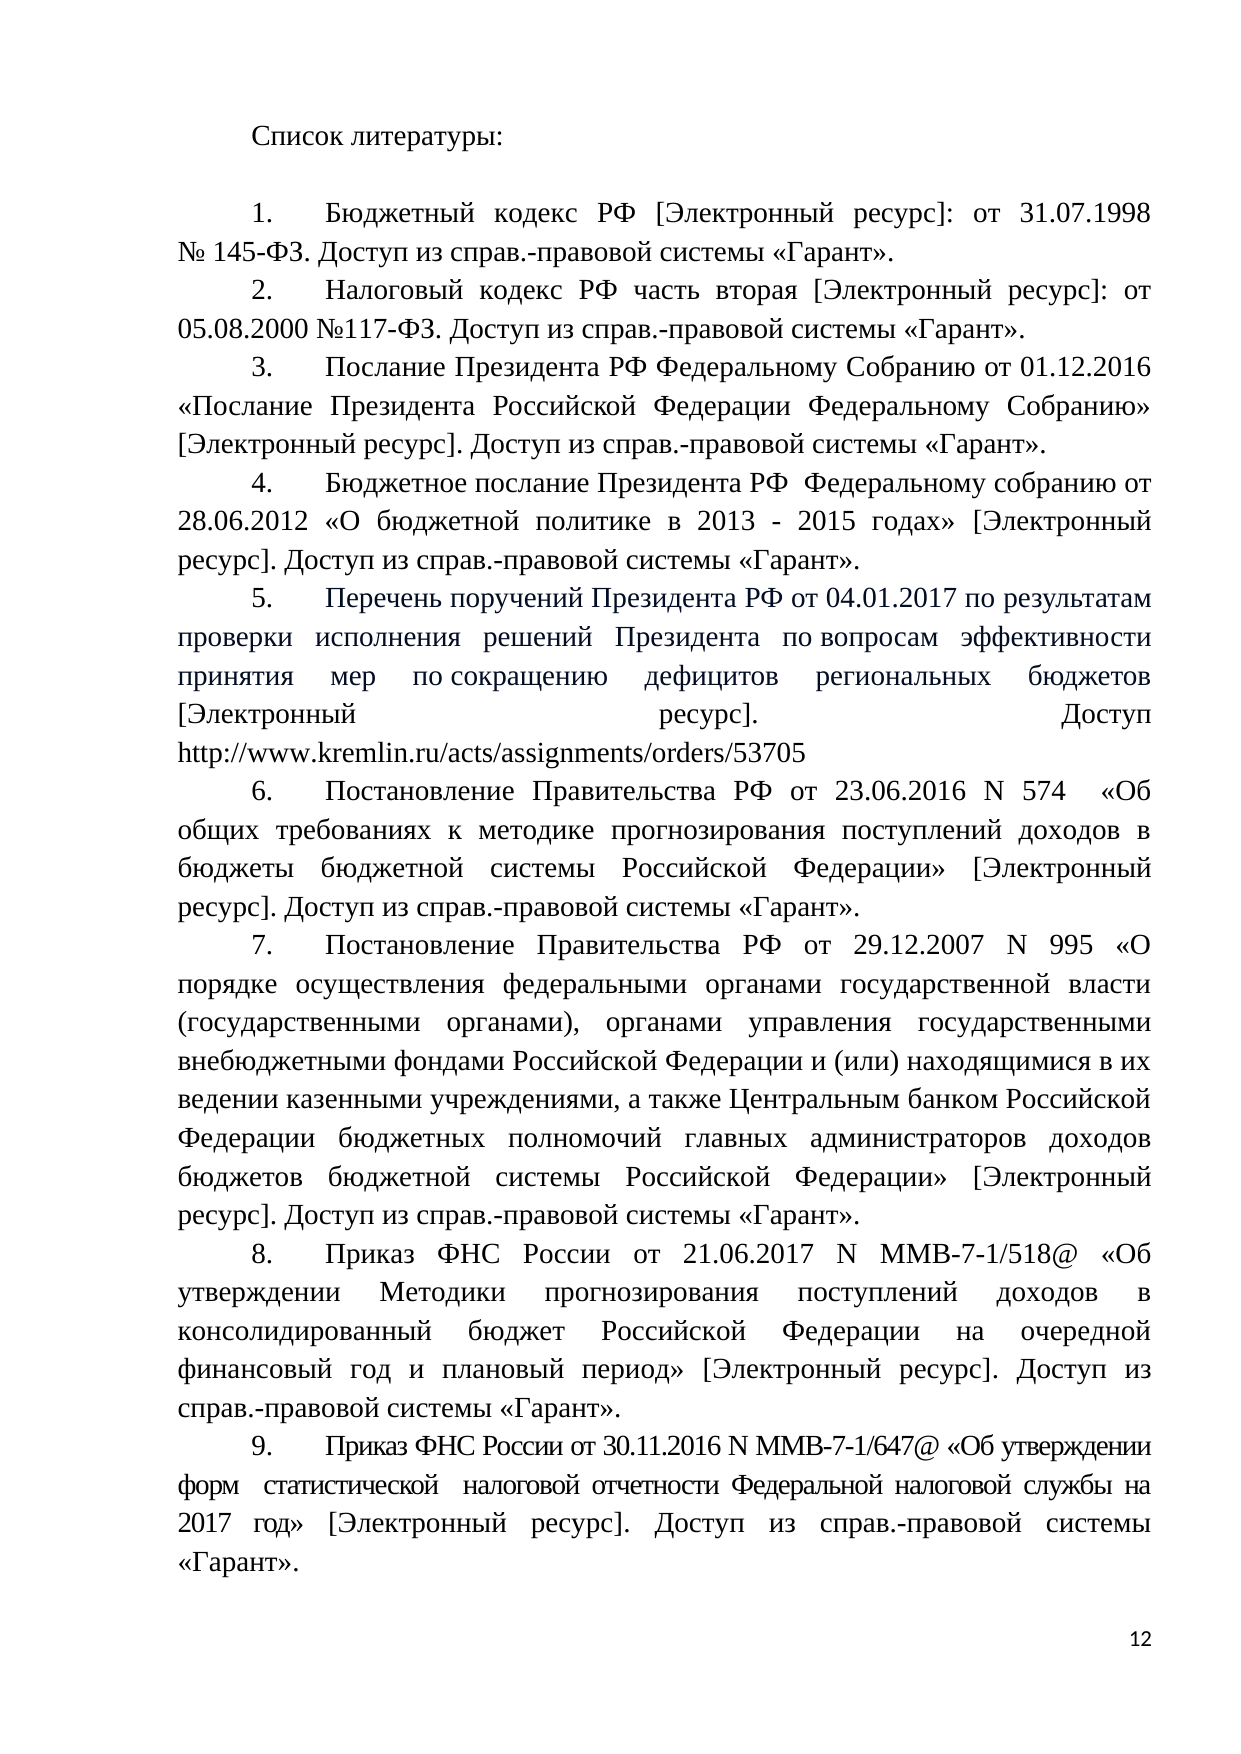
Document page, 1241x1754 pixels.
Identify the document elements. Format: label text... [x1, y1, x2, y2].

list Постановление Правительства РФ от 29.12.2007 N 995 «О порядке осуществления федеральными органами государственной власти (государственными органами), органами управления государственными внебюджетными фондами Российской Федерации и (или) находящимися в их ведении казенными учреждениями, а также Центральным банком Российской Федерации бюджетных полномочий главных администраторов доходов бюджетов бюджетной системы Российской Федерации» [Электронный ресурс]. Доступ из справ.-правовой системы «Гарант». [177, 927, 1152, 1231]
list Постановление Правительства РФ от 23.06.2016 N 574 «Об общих требованиях к методике прогнозирования поступлений доходов в бюджеты бюджетной системы Российской Федерации» [Электронный ресурс]. Доступ из справ.-правовой системы «Гарант». [177, 773, 1152, 922]
list Налоговый кодекс РФ часть вторая [Электронный ресурс]: от 05.08.2000 №117-ФЗ. Доступ из справ.-правовой системы «Гарант». [177, 272, 1152, 344]
list Перечень поручений Президента РФ от 04.01.2017 по результатам проверки исполнения решений Президента по вопросам эффективности принятия мер по сокращению дефицитов региональных бюджетов [Электронный ресурс]. Доступ http://www.kremlin.ru/acts/assignments/orders/53705 [177, 581, 1152, 768]
list Приказ ФНС России от 30.11.2016 N ММВ-7-1/647@ «Об утверждении форм статистической налоговой отчетности Федеральной налоговой службы на 2017 год» [Электронный ресурс]. Доступ из справ.-правовой системы «Гарант». [177, 1428, 1152, 1578]
list Приказ ФНС России от 21.06.2017 N ММВ-7-1/518@ «Об утверждении Методики прогнозирования поступлений доходов в консолидированный бюджет Российской Федерации на очередной финансовый год и плановый период» [Электронный ресурс]. Доступ из справ.-правовой системы «Гарант». [177, 1236, 1152, 1423]
list Бюджетное послание Президента РФ Федеральному собранию от 28.06.2012 «О бюджетной политике в 2013 - 2015 годах» [Электронный ресурс]. Доступ из справ.-правовой системы «Гарант». [177, 465, 1152, 576]
text Список литературы: [177, 118, 1152, 152]
list Послание Президента РФ Федеральному Собранию от 01.12.2016 «Послание Президента Российской Федерации Федеральному Собранию» [Электронный ресурс]. Доступ из справ.-правовой системы «Гарант». [177, 349, 1152, 460]
list Бюджетный кодекс РФ [Электронный ресурс]: от 31.07.1998 № 145-ФЗ. Доступ из справ.-правовой системы «Гарант». [177, 195, 1152, 267]
